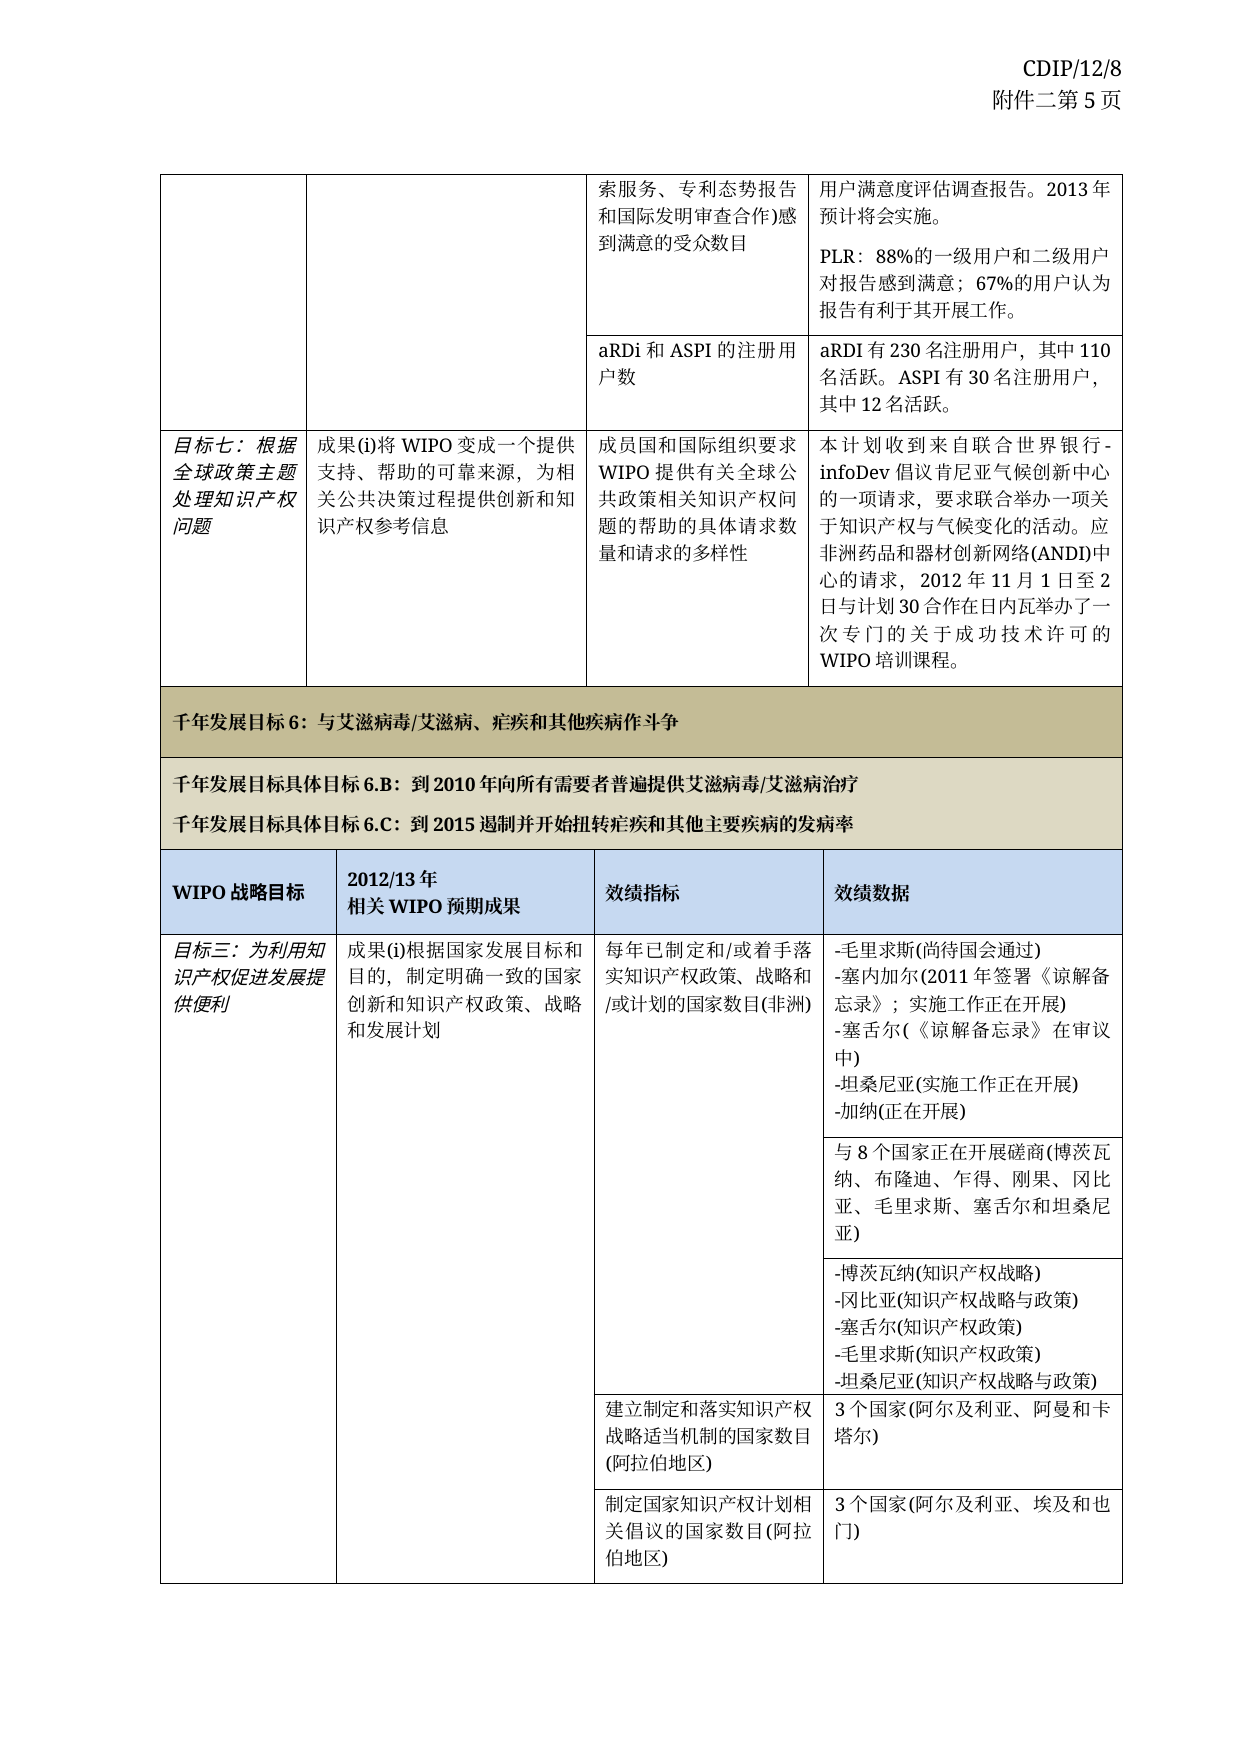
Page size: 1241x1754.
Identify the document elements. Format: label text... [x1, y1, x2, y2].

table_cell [809, 175, 1122, 335]
table_cell 目标三：为利用知识产权促进发展提供便利 [161, 935, 336, 1583]
table_cell 成员国和国际组织要求WIPO提供有关全球公共政策相关知识产权问题的帮助的具体请求数量和请求的多样性 [587, 431, 808, 686]
table_cell 与8个国家正在开展磋商(博茨瓦纳、布隆迪、乍得、刚果、冈比亚、毛里求斯、塞舌尔和坦桑尼亚) [824, 1138, 1122, 1258]
table_cell 效绩数据 [824, 850, 1122, 934]
table_cell 每年已制定和/或着手落实知识产权政策、战略和/或计划的国家数目(非洲) [595, 935, 823, 1394]
table_cell 2012/13年 相关WIPO预期成果 [337, 850, 594, 934]
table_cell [587, 175, 808, 335]
table_cell 千年发展目标6：与艾滋病毒/艾滋病、疟疾和其他疾病作斗争 [161, 687, 1122, 757]
table_cell 千年发展目标具体目标6.B：到2010年向所有需要者普遍提供艾滋病毒/艾滋病治疗 千年发展目标具体目标6.C：到2015遏制并开始扭转疟疾和其他主要疾病的发病率 [161, 758, 1122, 849]
table_cell 本计划收到来自联合世界银行-infoDev倡议肯尼亚气候创新中心的一项请求，要求联合举办一项关于知识产权与气候变化的活动。应非洲药品和器材创新网络(ANDI)中心的请求，2012年11月1日至2日与计划30合作在日内瓦举办了一次专门的关于成功技术许可的WIPO培训课程。 [809, 431, 1122, 686]
table_cell 制定国家知识产权计划相关倡议的国家数目(阿拉伯地区) [595, 1490, 823, 1583]
table_cell 成果(i)根据国家发展目标和目的，制定明确一致的国家创新和知识产权政策、战略和发展计划 [337, 935, 594, 1583]
table_cell WIPO战略目标 [161, 850, 336, 934]
table_cell -毛里求斯(尚待国会通过) -塞内加尔(2011年签署《谅解备忘录》；实施工作正在开展) -塞舌尔(《谅解备忘录》在审议中) -坦桑尼亚(实施工作正在开展) -加纳(正在开展) [824, 935, 1122, 1137]
table_cell 效绩指标 [595, 850, 823, 934]
table_cell 建立制定和落实知识产权战略适当机制的国家数目(阿拉伯地区) [595, 1395, 823, 1489]
table_cell 3个国家(阿尔及利亚、埃及和也门) [824, 1490, 1122, 1583]
table_cell 3个国家(阿尔及利亚、阿曼和卡塔尔) [824, 1395, 1122, 1489]
table_cell -博茨瓦纳(知识产权战略) -冈比亚(知识产权战略与政策) -塞舌尔(知识产权政策) -毛里求斯(知识产权政策) -坦桑尼亚(知识产权战略与政策) [824, 1259, 1122, 1394]
table_cell 成果(i)将WIPO变成一个提供支持、帮助的可靠来源，为相关公共决策过程提供创新和知识产权参考信息 [307, 431, 586, 686]
table_cell aRDI有230名注册用户，其中110名活跃。ASPI有30名注册用户，其中12名活跃。 [809, 336, 1122, 429]
table_cell aRDi和ASPI的注册用户数 [587, 336, 808, 429]
table_cell 目标七：根据全球政策主题处理知识产权问题 [161, 431, 306, 686]
